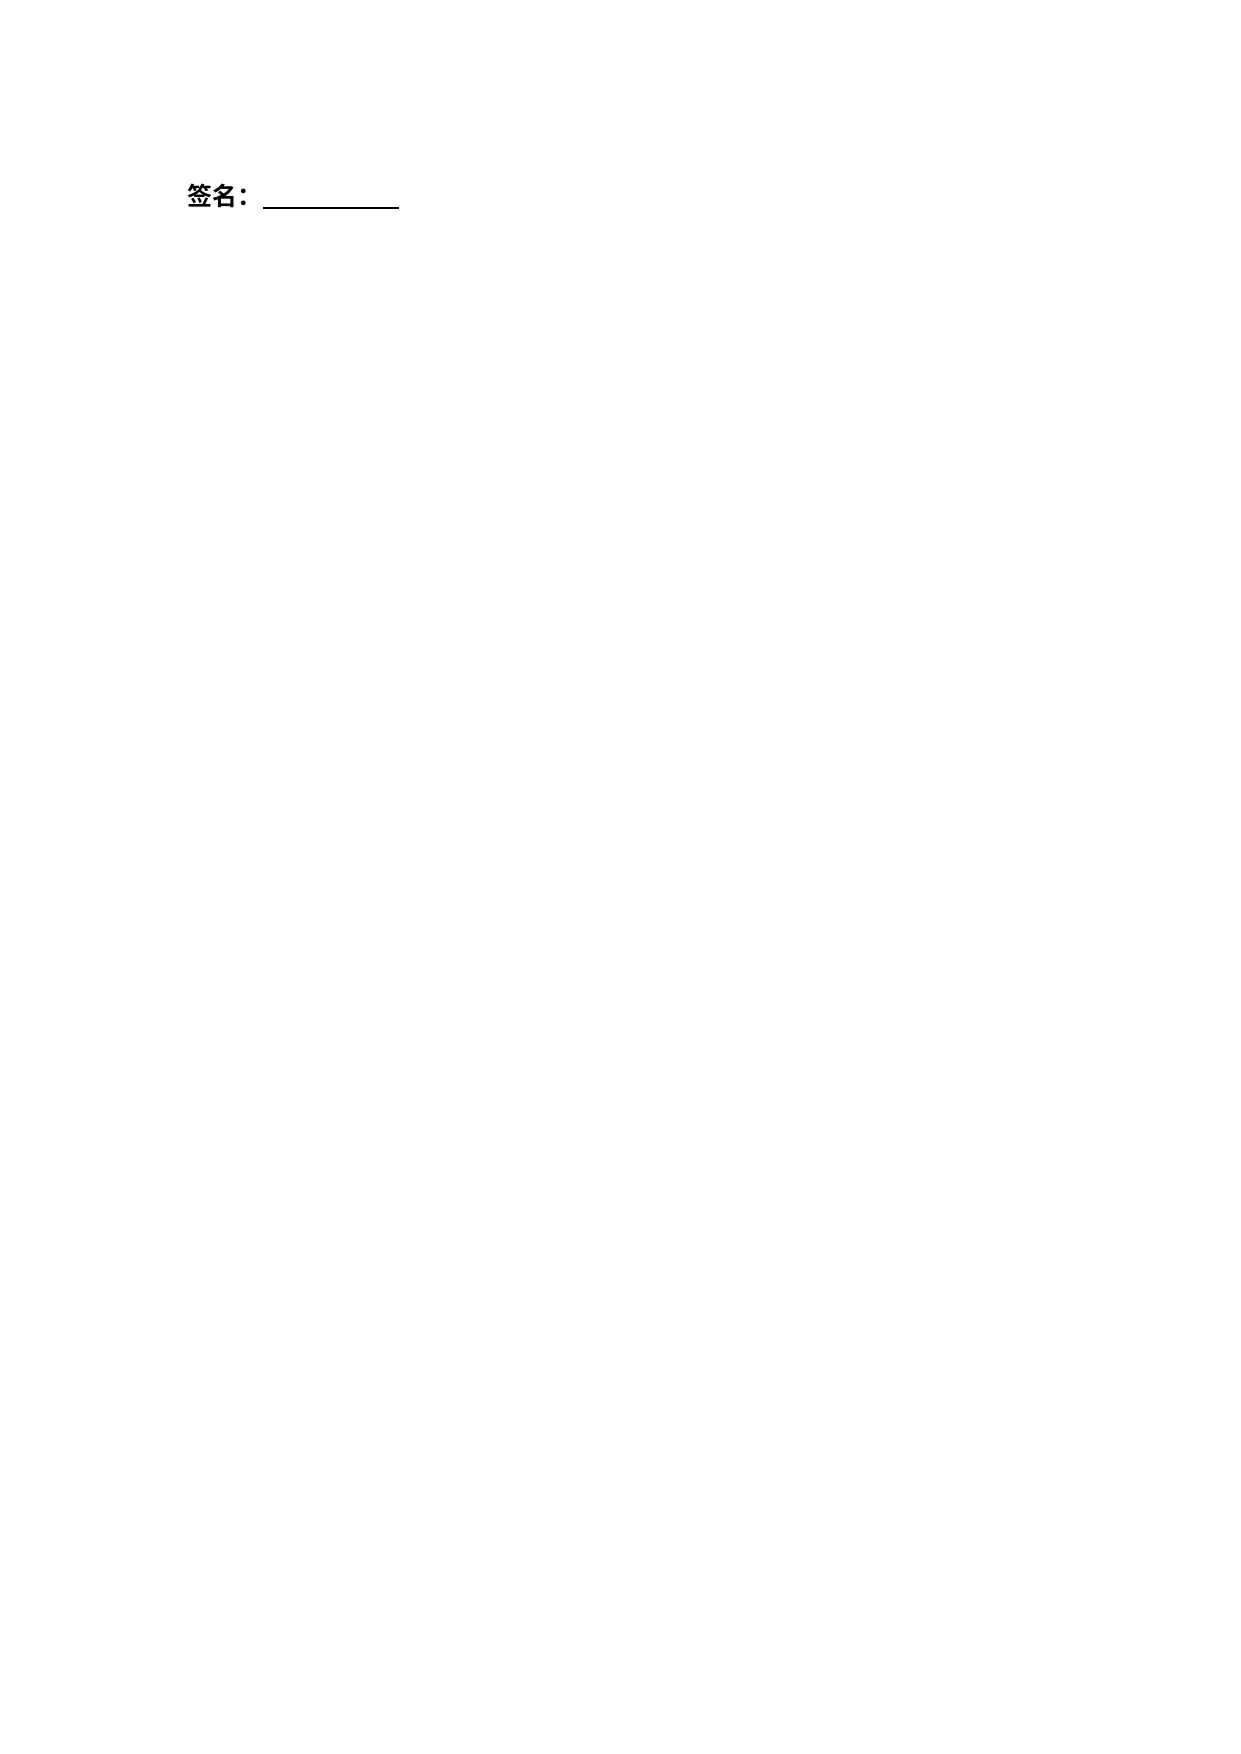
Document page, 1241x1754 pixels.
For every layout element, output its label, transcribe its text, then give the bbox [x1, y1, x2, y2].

text 签名： [187, 162, 1053, 227]
